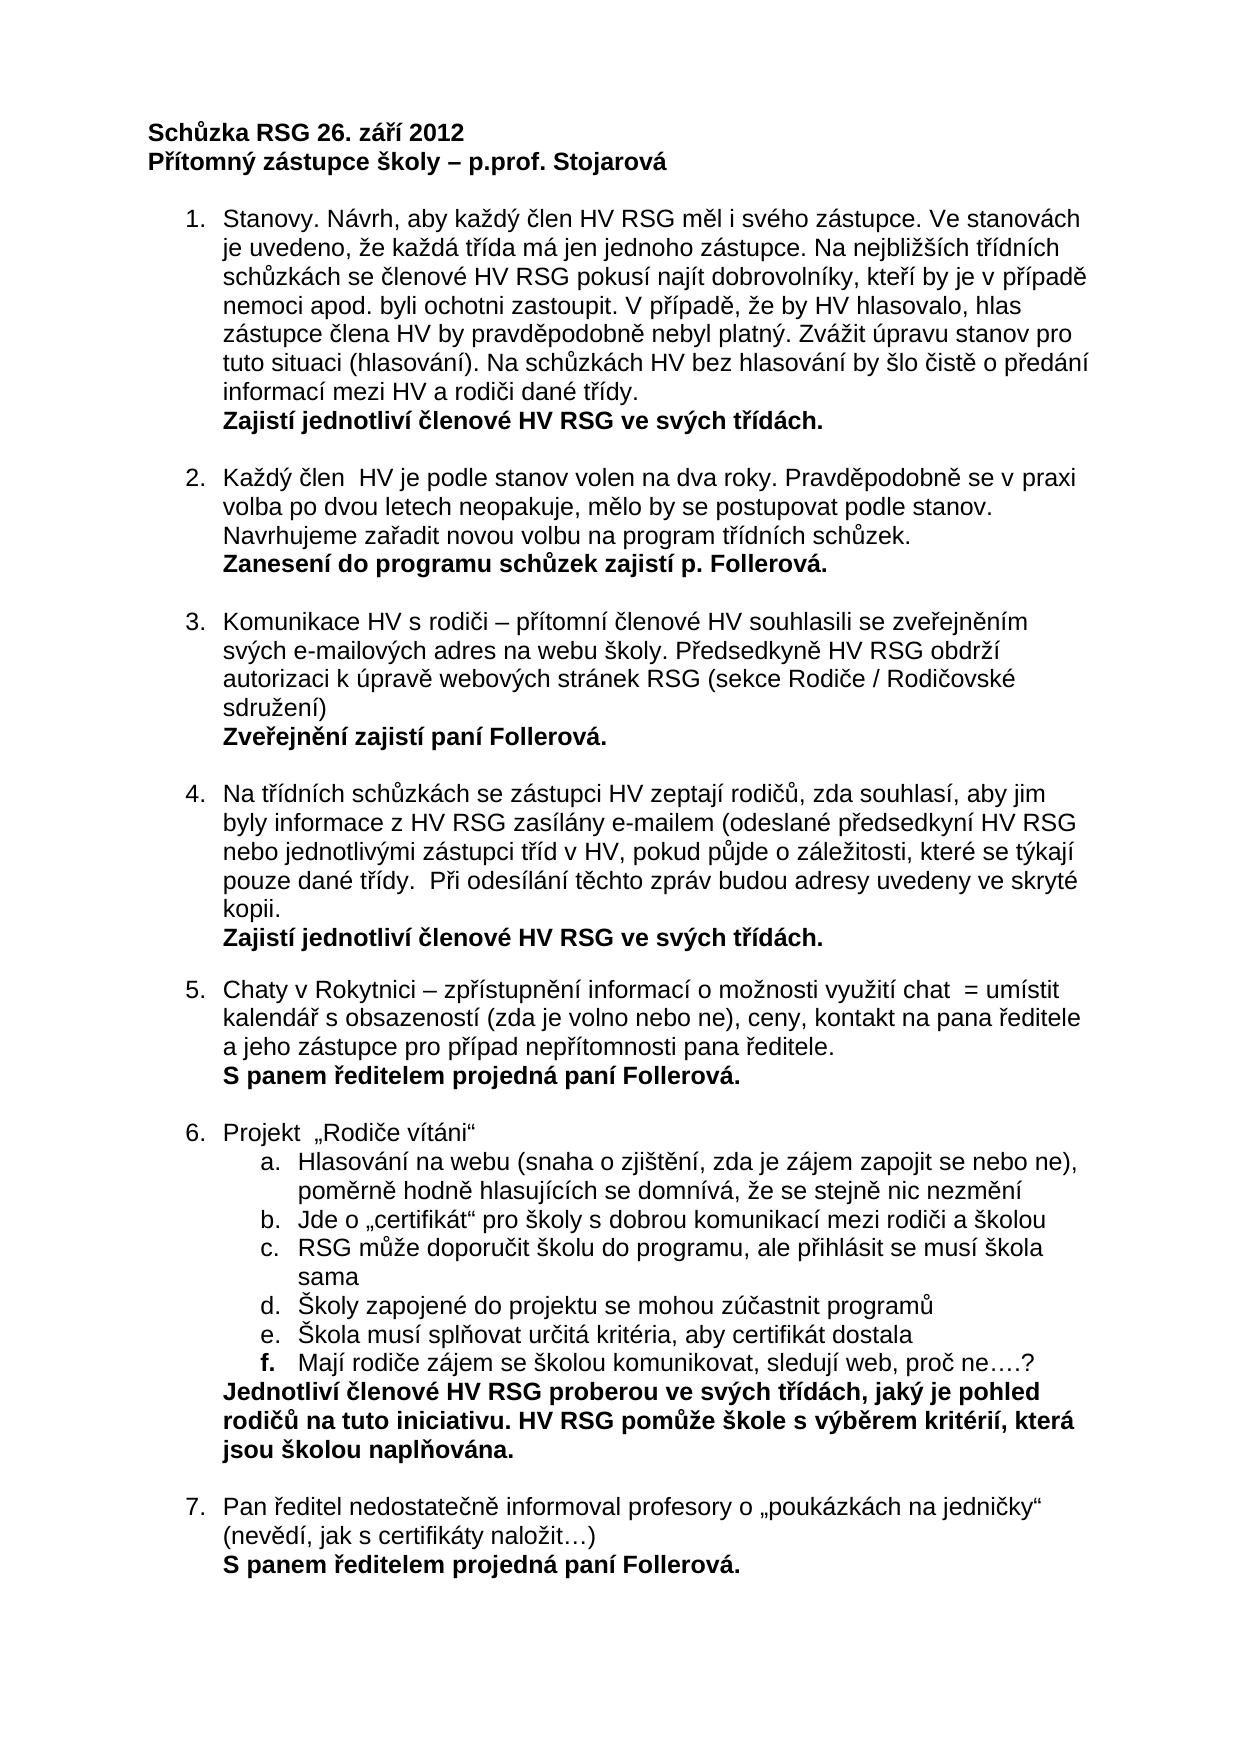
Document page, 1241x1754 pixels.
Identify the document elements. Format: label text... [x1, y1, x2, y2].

list Škola musí splňovat určitá kritéria, aby certifikát dostala [260, 1319, 1092, 1348]
list Komunikace HV s rodiči – přítomní členové HV souhlasili se zveřejněním svých e-mailových adres na webu školy. Předsedkyně HV RSG obdrží autorizaci k úpravě webových stránek RSG (sekce Rodiče / Rodičovské sdružení) [185, 607, 1092, 722]
text Jednotliví členové HV RSG proberou ve svých třídách, jaký je pohled rodičů na tuto iniciativu. HV RSG pomůže škole s výběrem kritérií, která jsou školou naplňována. [223, 1377, 1092, 1463]
list Zanesení do programu schůzek zajistí p. Follerová. [223, 549, 1092, 578]
list Zajistí jednotliví členové HV RSG ve svých třídách. [223, 923, 1092, 952]
list Každý člen HV je podle stanov volen na dva roky. Pravděpodobně se v praxi volba po dvou letech neopakuje, mělo by se postupovat podle stanov. Navrhujeme zařadit novou volbu na program třídních schůzek. [185, 463, 1092, 549]
list Stanovy. Návrh, aby každý člen HV RSG měl i svého zástupce. Ve stanovách je uvedeno, že každá třída má jen jednoho zástupce. Na nejbližších třídních schůzkách se členové HV RSG pokusí najít dobrovolníky, kteří by je v případě nemoci apod. byli ochotni zastoupit. V případě, že by HV hlasovalo, hlas zástupce člena HV by pravděpodobně nebyl platný. Zvážit úpravu stanov pro tuto situaci (hlasování). Na schůzkách HV bez hlasování by šlo čistě o předání informací mezi HV a rodiči dané třídy. [185, 204, 1092, 406]
list Projekt „Rodiče vítáni“ [185, 1118, 1092, 1147]
list Na třídních schůzkách se zástupci HV zeptají rodičů, zda souhlasí, aby jim byly informace z HV RSG zasílány e-mailem (odeslané předsedkyní HV RSG nebo jednotlivými zástupci tříd v HV, pokud půjde o záležitosti, které se týkají pouze dané třídy. Při odesílání těchto zpráv budou adresy uvedeny ve skryté kopii. [185, 779, 1092, 923]
text Přítomný zástupce školy – p.prof. Stojarová [148, 147, 1092, 176]
list Zajistí jednotliví členové HV RSG ve svých třídách. [223, 406, 1092, 434]
text Schůzka RSG 26. září 2012 [148, 118, 1092, 147]
list Hlasování na webu (snaha o zjištění, zda je zájem zapojit se nebo ne), poměrně hodně hlasujících se domnívá, že se stejně nic nezmění [260, 1147, 1092, 1204]
list Školy zapojené do projektu se mohou zúčastnit programů [260, 1291, 1092, 1319]
list S panem ředitelem projedná paní Follerová. [223, 1549, 1092, 1578]
list S panem ředitelem projedná paní Follerová. [223, 1061, 1092, 1089]
list Pan ředitel nedostatečně informoval profesory o „poukázkách na jedničky“ (nevědí, jak s certifikáty naložit…) [185, 1492, 1092, 1549]
list Chaty v Rokytnici – zpřístupnění informací o možnosti využití chat = umístit kalendář s obsazeností (zda je volno nebo ne), ceny, kontakt na pana ředitele a jeho zástupce pro případ nepřítomnosti pana ředitele. [185, 974, 1092, 1061]
list Jde o „certifikát“ pro školy s dobrou komunikací mezi rodiči a školou [260, 1204, 1092, 1233]
list RSG může doporučit školu do programu, ale přihlásit se musí škola sama [260, 1233, 1092, 1291]
list Zveřejnění zajistí paní Follerová. [223, 722, 1092, 751]
list Mají rodiče zájem se školou komunikovat, sledují web, proč ne….? [260, 1348, 1092, 1377]
